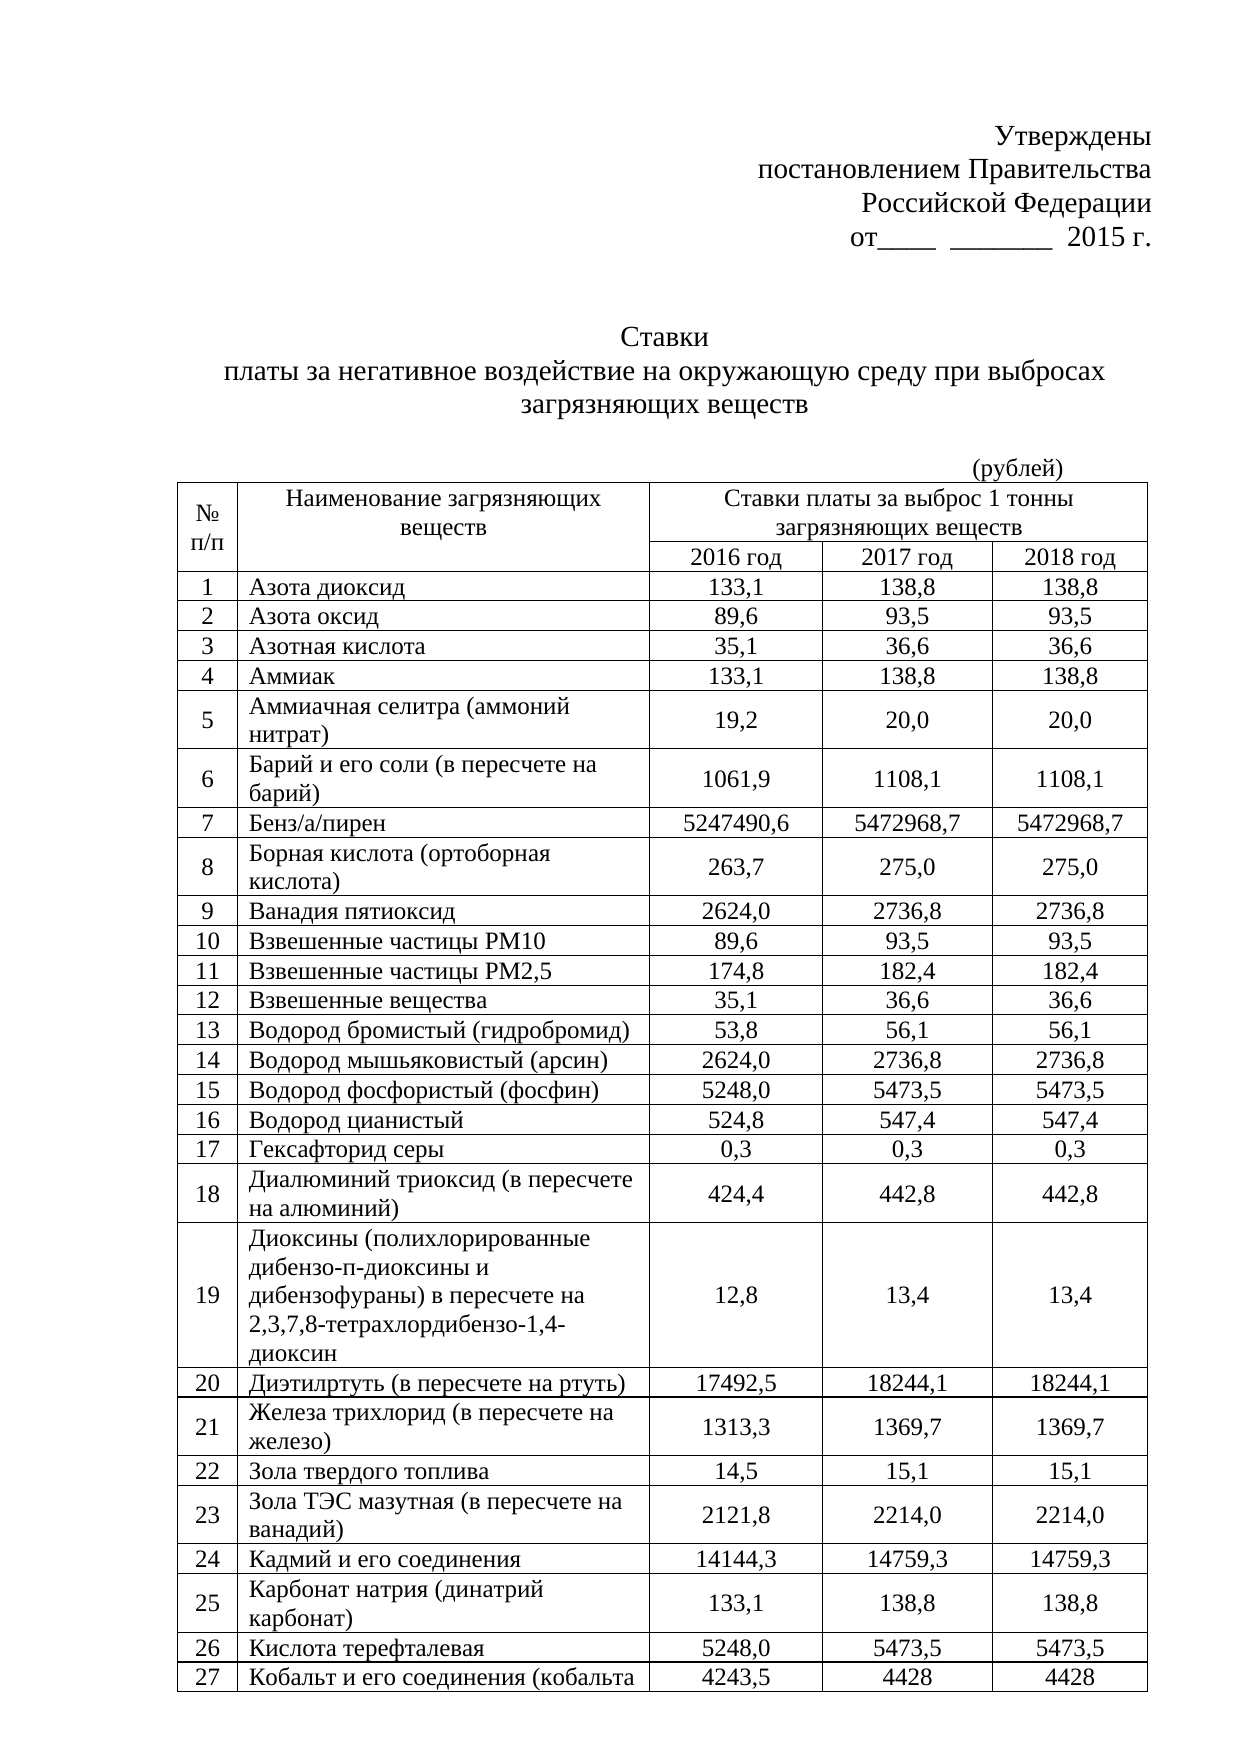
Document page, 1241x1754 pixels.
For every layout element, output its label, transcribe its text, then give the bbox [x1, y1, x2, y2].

table_cell 3 [178, 631, 237, 660]
table_cell 16 [178, 1105, 237, 1133]
table_cell 27 [178, 1663, 237, 1691]
table_cell 138,8 [823, 661, 992, 690]
table_cell 524,8 [650, 1105, 822, 1133]
table_cell 547,4 [993, 1105, 1147, 1133]
table_cell 8 [178, 838, 237, 895]
table_cell Водород мышьяковистый (арсин) [238, 1045, 649, 1074]
table_cell 89,6 [650, 926, 822, 955]
text (рублей) [177, 453, 1152, 482]
table_cell Водород фосфористый (фосфин) [238, 1075, 649, 1104]
table_cell 5473,5 [823, 1075, 992, 1104]
table_cell 0,3 [993, 1135, 1147, 1163]
table_cell Азота диоксид [238, 572, 649, 600]
table_cell 1061,9 [650, 749, 822, 807]
table_cell 24 [178, 1544, 237, 1573]
table_cell Зола ТЭС мазутная (в пересчете на ванадий) [238, 1486, 649, 1543]
table_cell 138,8 [823, 1574, 992, 1632]
table_cell 133,1 [650, 572, 822, 600]
table_cell 547,4 [823, 1105, 992, 1133]
table_cell 2121,8 [650, 1486, 822, 1543]
table_cell 35,1 [650, 986, 822, 1014]
table_cell Водород бромистый (гидробромид) [238, 1015, 649, 1044]
table_cell 0,3 [650, 1135, 822, 1163]
table_cell 182,4 [993, 956, 1147, 984]
table_cell 138,8 [823, 572, 992, 600]
table_cell Взвешенные частицы РМ10 [238, 926, 649, 955]
table_cell 4243,5 [650, 1663, 822, 1691]
table_cell 7 [178, 808, 237, 837]
table_cell 2624,0 [650, 1045, 822, 1074]
table_cell 11 [178, 956, 237, 984]
table_cell Диэтилртуть (в пересчете на ртуть) [238, 1368, 649, 1396]
table_cell 5472968,7 [993, 808, 1147, 837]
table_cell Водород цианистый [238, 1105, 649, 1133]
table_cell 36,6 [993, 631, 1147, 660]
table_cell 13,4 [823, 1223, 992, 1367]
table_cell 89,6 [650, 601, 822, 630]
table_cell 18 [178, 1164, 237, 1222]
table_cell 2018 год [993, 542, 1147, 571]
table_cell 20,0 [823, 691, 992, 748]
table_cell 5473,5 [823, 1633, 992, 1661]
table_cell 442,8 [823, 1164, 992, 1222]
table_cell 2214,0 [823, 1486, 992, 1543]
table_cell Азотная кислота [238, 631, 649, 660]
table_cell 5 [178, 691, 237, 748]
table_cell 14144,3 [650, 1544, 822, 1573]
table_cell 275,0 [993, 838, 1147, 895]
table_cell Железа трихлорид (в пересчете на железо) [238, 1398, 649, 1455]
text Российской Федерации [177, 185, 1152, 219]
table_cell Диоксины (полихлорированные дибензо-п-диоксины и дибензофураны) в пересчете на 2,3,7,8-тетрахлордибензо-1,4-диоксин [238, 1223, 649, 1367]
table_cell Гексафторид серы [238, 1135, 649, 1163]
table_cell Барий и его соли (в пересчете на барий) [238, 749, 649, 807]
table_cell Зола твердого топлива [238, 1456, 649, 1485]
table_cell 1108,1 [993, 749, 1147, 807]
table_cell 18244,1 [993, 1368, 1147, 1396]
table_cell 12 [178, 986, 237, 1014]
text Ставки [177, 319, 1152, 353]
table_cell 2017 год [823, 542, 992, 571]
table_cell 2016 год [650, 542, 822, 571]
table_cell 93,5 [823, 601, 992, 630]
table_cell 14759,3 [993, 1544, 1147, 1573]
table_cell 15,1 [993, 1456, 1147, 1485]
table_header Наименование загрязняющих веществ [238, 483, 649, 571]
table_cell 138,8 [993, 1574, 1147, 1632]
table_cell Кислота терефталевая [238, 1633, 649, 1661]
table_header № п/п [178, 483, 237, 571]
table_cell 19,2 [650, 691, 822, 748]
table_cell 2214,0 [993, 1486, 1147, 1543]
table_cell 5473,5 [993, 1075, 1147, 1104]
table_cell 6 [178, 749, 237, 807]
table_cell 5248,0 [650, 1633, 822, 1661]
table_cell 36,6 [993, 986, 1147, 1014]
table_cell Карбонат натрия (динатрий карбонат) [238, 1574, 649, 1632]
table_cell 26 [178, 1633, 237, 1661]
table_cell 4 [178, 661, 237, 690]
table_cell 18244,1 [823, 1368, 992, 1396]
table_cell 23 [178, 1486, 237, 1543]
text от____ _______ 2015 г. [177, 219, 1152, 252]
table_cell Аммиак [238, 661, 649, 690]
table_cell 2 [178, 601, 237, 630]
table_cell 5247490,6 [650, 808, 822, 837]
table_cell 93,5 [993, 926, 1147, 955]
table_cell 19 [178, 1223, 237, 1367]
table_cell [238, 1663, 649, 1691]
table_cell 2736,8 [993, 896, 1147, 925]
table_cell 14759,3 [823, 1544, 992, 1573]
table_cell 36,6 [823, 986, 992, 1014]
table_cell 4428 [823, 1663, 992, 1691]
table_cell 1108,1 [823, 749, 992, 807]
table_cell 1 [178, 572, 237, 600]
table_cell 9 [178, 896, 237, 925]
table_cell 1369,7 [823, 1398, 992, 1455]
table_cell 15,1 [823, 1456, 992, 1485]
table_cell 17 [178, 1135, 237, 1163]
table_cell 17492,5 [650, 1368, 822, 1396]
table_cell 13 [178, 1015, 237, 1044]
table_cell Кадмий и его соединения [238, 1544, 649, 1573]
table_cell 20 [178, 1368, 237, 1396]
table_cell Азота оксид [238, 601, 649, 630]
table_cell 56,1 [823, 1015, 992, 1044]
table_cell 174,8 [650, 956, 822, 984]
text платы за негативное воздействие на окружающую среду при выбросах загрязняющих веществ [177, 353, 1152, 420]
table_cell 25 [178, 1574, 237, 1632]
table_cell 15 [178, 1075, 237, 1104]
table_cell 424,4 [650, 1164, 822, 1222]
table_cell 36,6 [823, 631, 992, 660]
table_cell Взвешенные вещества [238, 986, 649, 1014]
table_cell 14 [178, 1045, 237, 1074]
table_cell 93,5 [823, 926, 992, 955]
table_cell 1313,3 [650, 1398, 822, 1455]
table_cell 133,1 [650, 661, 822, 690]
table_cell 56,1 [993, 1015, 1147, 1044]
table_cell 4428 [993, 1663, 1147, 1691]
table_cell Ванадия пятиоксид [238, 896, 649, 925]
table_cell 22 [178, 1456, 237, 1485]
table_cell 182,4 [823, 956, 992, 984]
text постановлением Правительства [177, 152, 1152, 185]
table_cell Диалюминий триоксид (в пересчете на алюминий) [238, 1164, 649, 1222]
table_cell 275,0 [823, 838, 992, 895]
table_cell 20,0 [993, 691, 1147, 748]
table_cell Аммиачная селитра (аммоний нитрат) [238, 691, 649, 748]
table_cell 138,8 [993, 572, 1147, 600]
table_cell 5473,5 [993, 1633, 1147, 1661]
table_header Ставки платы за выброс 1 тонны загрязняющих веществ [650, 483, 1147, 541]
table_cell Взвешенные частицы РМ2,5 [238, 956, 649, 984]
table_cell 2736,8 [993, 1045, 1147, 1074]
table_cell 13,4 [993, 1223, 1147, 1367]
table_cell 93,5 [993, 601, 1147, 630]
table_cell Борная кислота (ортоборная кислота) [238, 838, 649, 895]
table_cell 5248,0 [650, 1075, 822, 1104]
table_cell 133,1 [650, 1574, 822, 1632]
table_cell 263,7 [650, 838, 822, 895]
table_cell 10 [178, 926, 237, 955]
table_cell 2736,8 [823, 1045, 992, 1074]
table_cell 2624,0 [650, 896, 822, 925]
table_cell 138,8 [993, 661, 1147, 690]
table_cell 14,5 [650, 1456, 822, 1485]
text Утверждены [177, 118, 1152, 152]
table_cell Бенз/а/пирен [238, 808, 649, 837]
table_cell 5472968,7 [823, 808, 992, 837]
table_cell 1369,7 [993, 1398, 1147, 1455]
table_cell 12,8 [650, 1223, 822, 1367]
table_cell 0,3 [823, 1135, 992, 1163]
table_cell 53,8 [650, 1015, 822, 1044]
table_cell 442,8 [993, 1164, 1147, 1222]
table_cell 21 [178, 1398, 237, 1455]
table_cell 2736,8 [823, 896, 992, 925]
table_cell 35,1 [650, 631, 822, 660]
